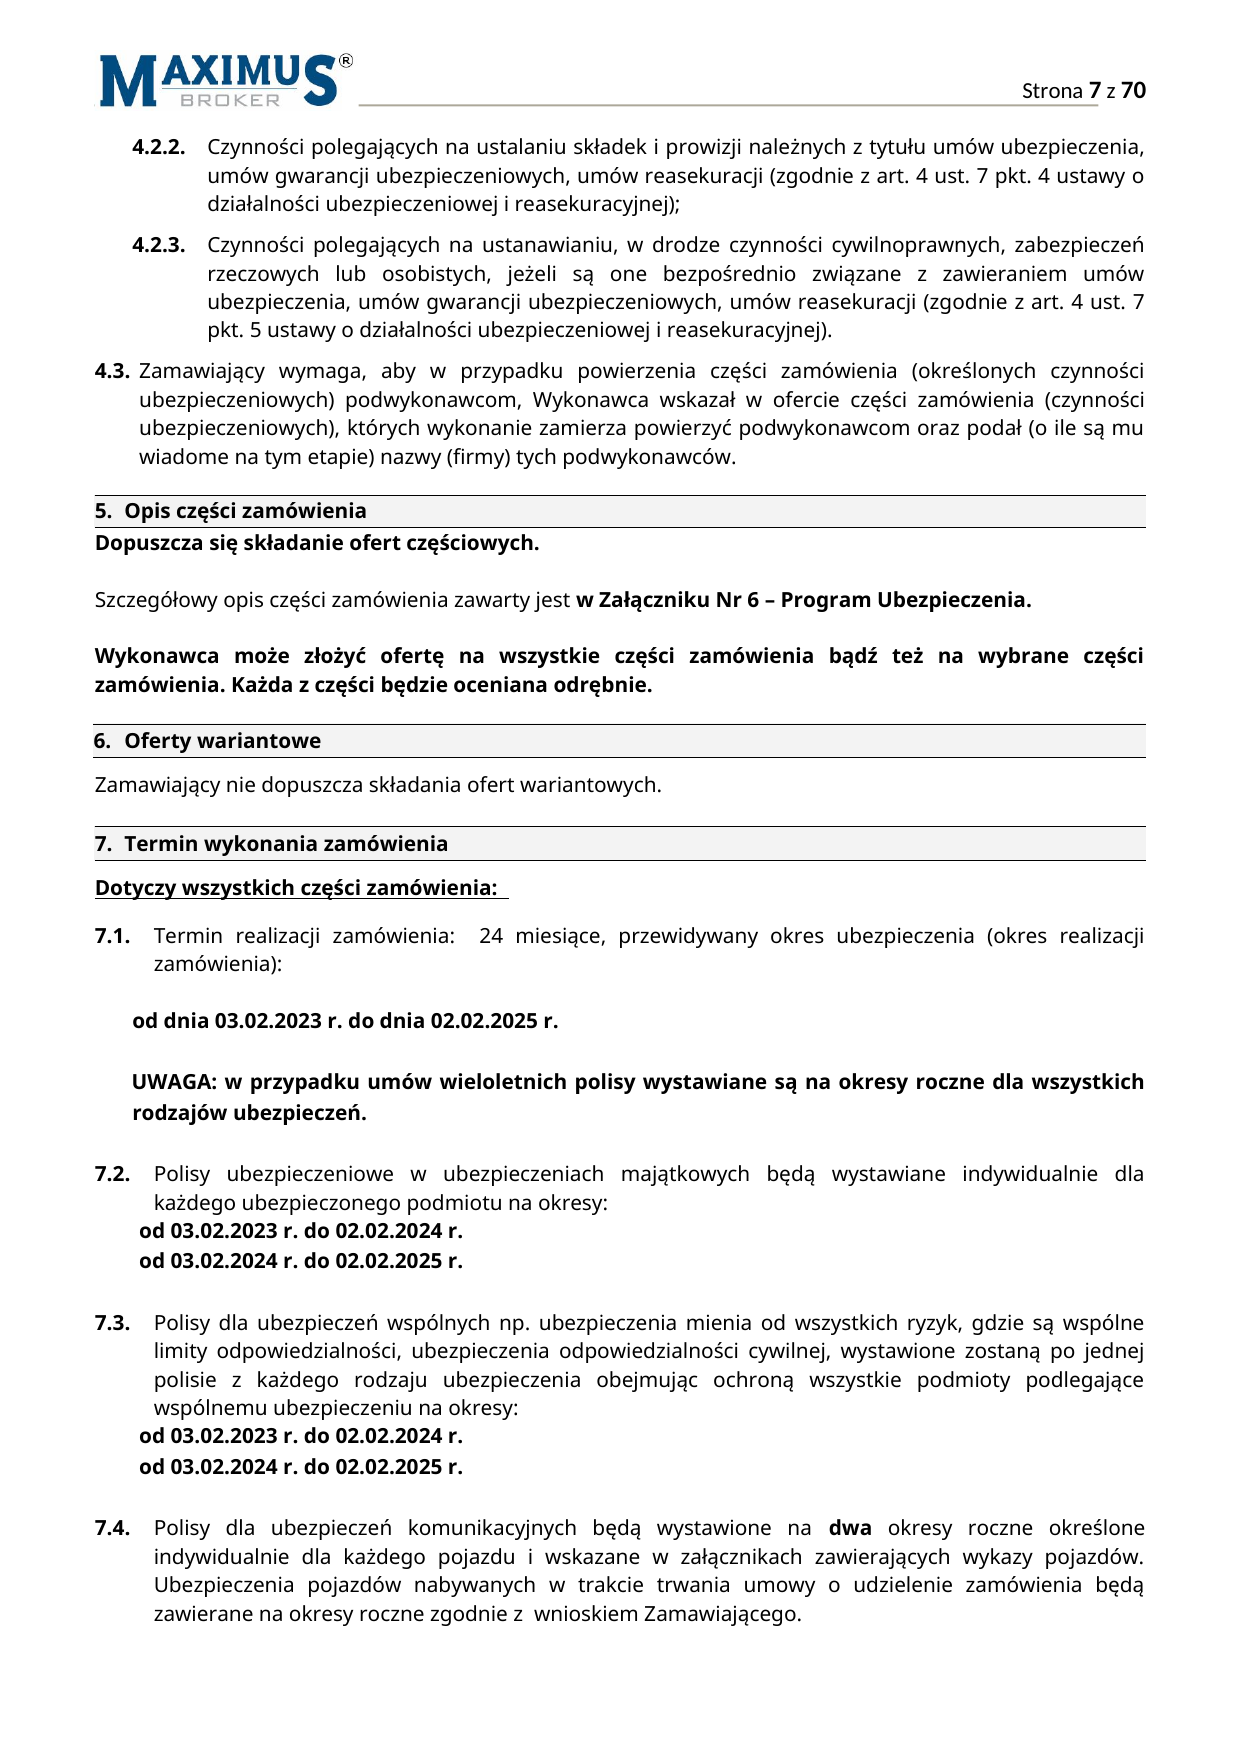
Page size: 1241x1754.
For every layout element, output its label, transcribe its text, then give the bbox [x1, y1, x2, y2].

subtitle Oferty wariantowe [93, 725, 1146, 757]
list Czynności polegających na ustanawianiu, w drodze czynności cywilnoprawnych, zabezpieczeń rzeczowych lub osobistych, jeżeli są one bezpośrednio związane z zawieraniem umów ubezpieczenia, umów gwarancji ubezpieczeniowych, umów reasekuracji (zgodnie z art. 4 ust. 7 pkt. 5 ustawy o działalności ubezpieczeniowej i reasekuracyjnej). [132, 230, 1146, 344]
list Polisy dla ubezpieczeń wspólnych np. ubezpieczenia mienia od wszystkich ryzyk, gdzie są wspólne limity odpowiedzialności, ubezpieczenia odpowiedzialności cywilnej, wystawione zostaną po jednej polisie z każdego rodzaju ubezpieczenia obejmując ochroną wszystkie podmioty podlegające wspólnemu ubezpieczeniu na okresy: [94, 1308, 1146, 1422]
text od 03.02.2024 r. do 02.02.2025 r. [139, 1247, 1146, 1275]
text Zamawiający nie dopuszcza składania ofert wariantowych. [94, 771, 1146, 799]
list Zamawiający wymaga, aby w przypadku powierzenia części zamówienia (określonych czynności ubezpieczeniowych) podwykonawcom, Wykonawca wskazał w ofercie części zamówienia (czynności ubezpieczeniowych), których wykonanie zamierza powierzyć podwykonawcom oraz podał (o ile są mu wiadome na tym etapie) nazwy (firmy) tych podwykonawców. [94, 356, 1146, 470]
text Wykonawca może złożyć ofertę na wszystkie części zamówienia bądź też na wybrane części zamówienia. Każda z części będzie oceniana odrębnie. [94, 642, 1146, 698]
text od dnia 03.02.2023 r. do dnia 02.02.2025 r. [124, 1006, 1146, 1034]
text od 03.02.2023 r. do 02.02.2024 r. [139, 1216, 1146, 1244]
list Polisy ubezpieczeniowe w ubezpieczeniach majątkowych będą wystawiane indywidualnie dla każdego ubezpieczonego podmiotu na okresy: [94, 1159, 1146, 1216]
text od 03.02.2023 r. do 02.02.2024 r. [139, 1422, 1146, 1450]
list Polisy dla ubezpieczeń komunikacyjnych będą wystawione na dwa okresy roczne określone indywidualnie dla każdego pojazdu i wskazane w załącznikach zawierających wykazy pojazdów. Ubezpieczenia pojazdów nabywanych w trakcie trwania umowy o udzielenie zamówienia będą zawierane na okresy roczne zgodnie z wnioskiem Zamawiającego. [94, 1513, 1146, 1627]
text Szczegółowy opis części zamówienia zawarty jest w Załączniku Nr 6 – Program Ubezpieczenia. [94, 585, 1146, 613]
picture [94, 50, 359, 111]
text Dopuszcza się składanie ofert częściowych. [94, 528, 1146, 556]
text od 03.02.2024 r. do 02.02.2025 r. [139, 1452, 1146, 1481]
text Dotyczy wszystkich części zamówienia: [94, 873, 1146, 902]
list Czynności polegających na ustalaniu składek i prowizji należnych z tytułu umów ubezpieczenia, umów gwarancji ubezpieczeniowych, umów reasekuracji (zgodnie z art. 4 ust. 7 pkt. 4 ustawy o działalności ubezpieczeniowej i reasekuracyjnej); [132, 132, 1146, 218]
list Termin realizacji zamówienia: 24 miesiące, przewidywany okres ubezpieczenia (okres realizacji zamówienia): [94, 921, 1146, 978]
subtitle Opis części zamówienia [94, 496, 1146, 528]
subtitle Termin wykonania zamówienia [94, 827, 1146, 861]
text UWAGA: w przypadku umów wieloletnich polisy wystawiane są na okresy roczne dla wszystkich rodzajów ubezpieczeń. [124, 1067, 1146, 1126]
